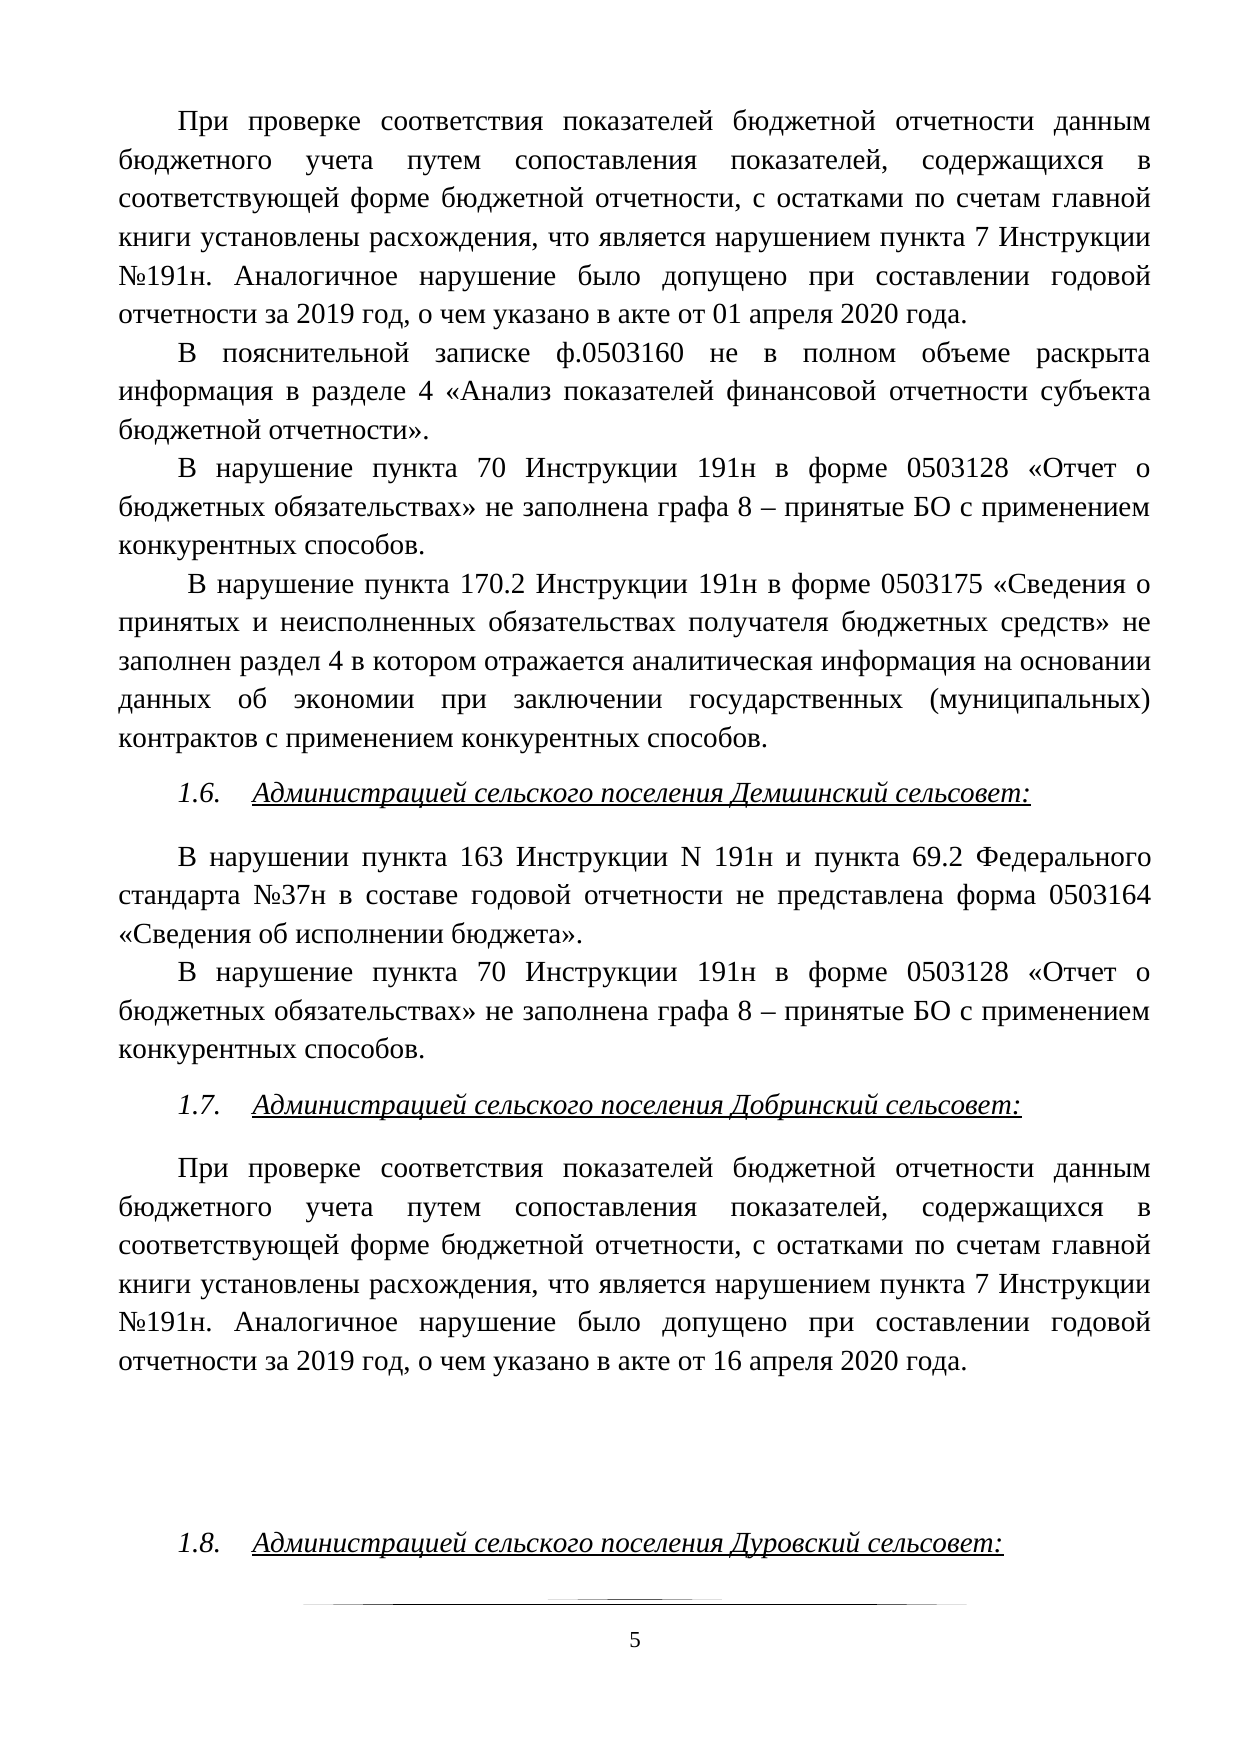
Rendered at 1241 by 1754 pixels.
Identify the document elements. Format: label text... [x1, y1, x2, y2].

text В пояснительной записке ф.0503160 не в полном объеме раскрыта информация в разделе 4 «Анализ показателей финансовой отчетности субъекта бюджетной отчетности». [118, 335, 1152, 445]
text В нарушение пункта 70 Инструкции 191н в форме 0503128 «Отчет о бюджетных обязательствах» не заполнена графа 8 – принятые БО с применением конкурентных способов. [118, 450, 1152, 561]
text В нарушении пункта 163 Инструкции N 191н и пункта 69.2 Федерального стандарта №37н в составе годовой отчетности не представлена форма 0503164 «Сведения об исполнении бюджета». [118, 839, 1152, 949]
text При проверке соответствия показателей бюджетной отчетности данным бюджетного учета путем сопоставления показателей, содержащихся в соответствующей форме бюджетной отчетности, с остатками по счетам главной книги установлены расхождения, что является нарушением пункта 7 Инструкции №191н. Аналогичное нарушение было допущено при составлении годовой отчетности за 2019 год, о чем указано в акте от 01 апреля 2020 года. [118, 103, 1152, 330]
list Администрацией сельского поселения Дуровский сельсовет: [177, 1525, 1152, 1559]
text При проверке соответствия показателей бюджетной отчетности данным бюджетного учета путем сопоставления показателей, содержащихся в соответствующей форме бюджетной отчетности, с остатками по счетам главной книги установлены расхождения, что является нарушением пункта 7 Инструкции №191н. Аналогичное нарушение было допущено при составлении годовой отчетности за 2019 год, о чем указано в акте от 16 апреля 2020 года. [118, 1150, 1152, 1377]
text В нарушение пункта 70 Инструкции 191н в форме 0503128 «Отчет о бюджетных обязательствах» не заполнена графа 8 – принятые БО с применением конкурентных способов. [118, 954, 1152, 1065]
list Администрацией сельского поселения Демшинский сельсовет: [177, 775, 1152, 809]
list Администрацией сельского поселения Добринский сельсовет: [177, 1087, 1152, 1120]
text В нарушение пункта 170.2 Инструкции 191н в форме 0503175 «Сведения о принятых и неисполненных обязательствах получателя бюджетных средств» не заполнен раздел 4 в котором отражается аналитическая информация на основании данных об экономии при заключении государственных (муниципальных) контрактов с применением конкурентных способов. [118, 566, 1152, 754]
